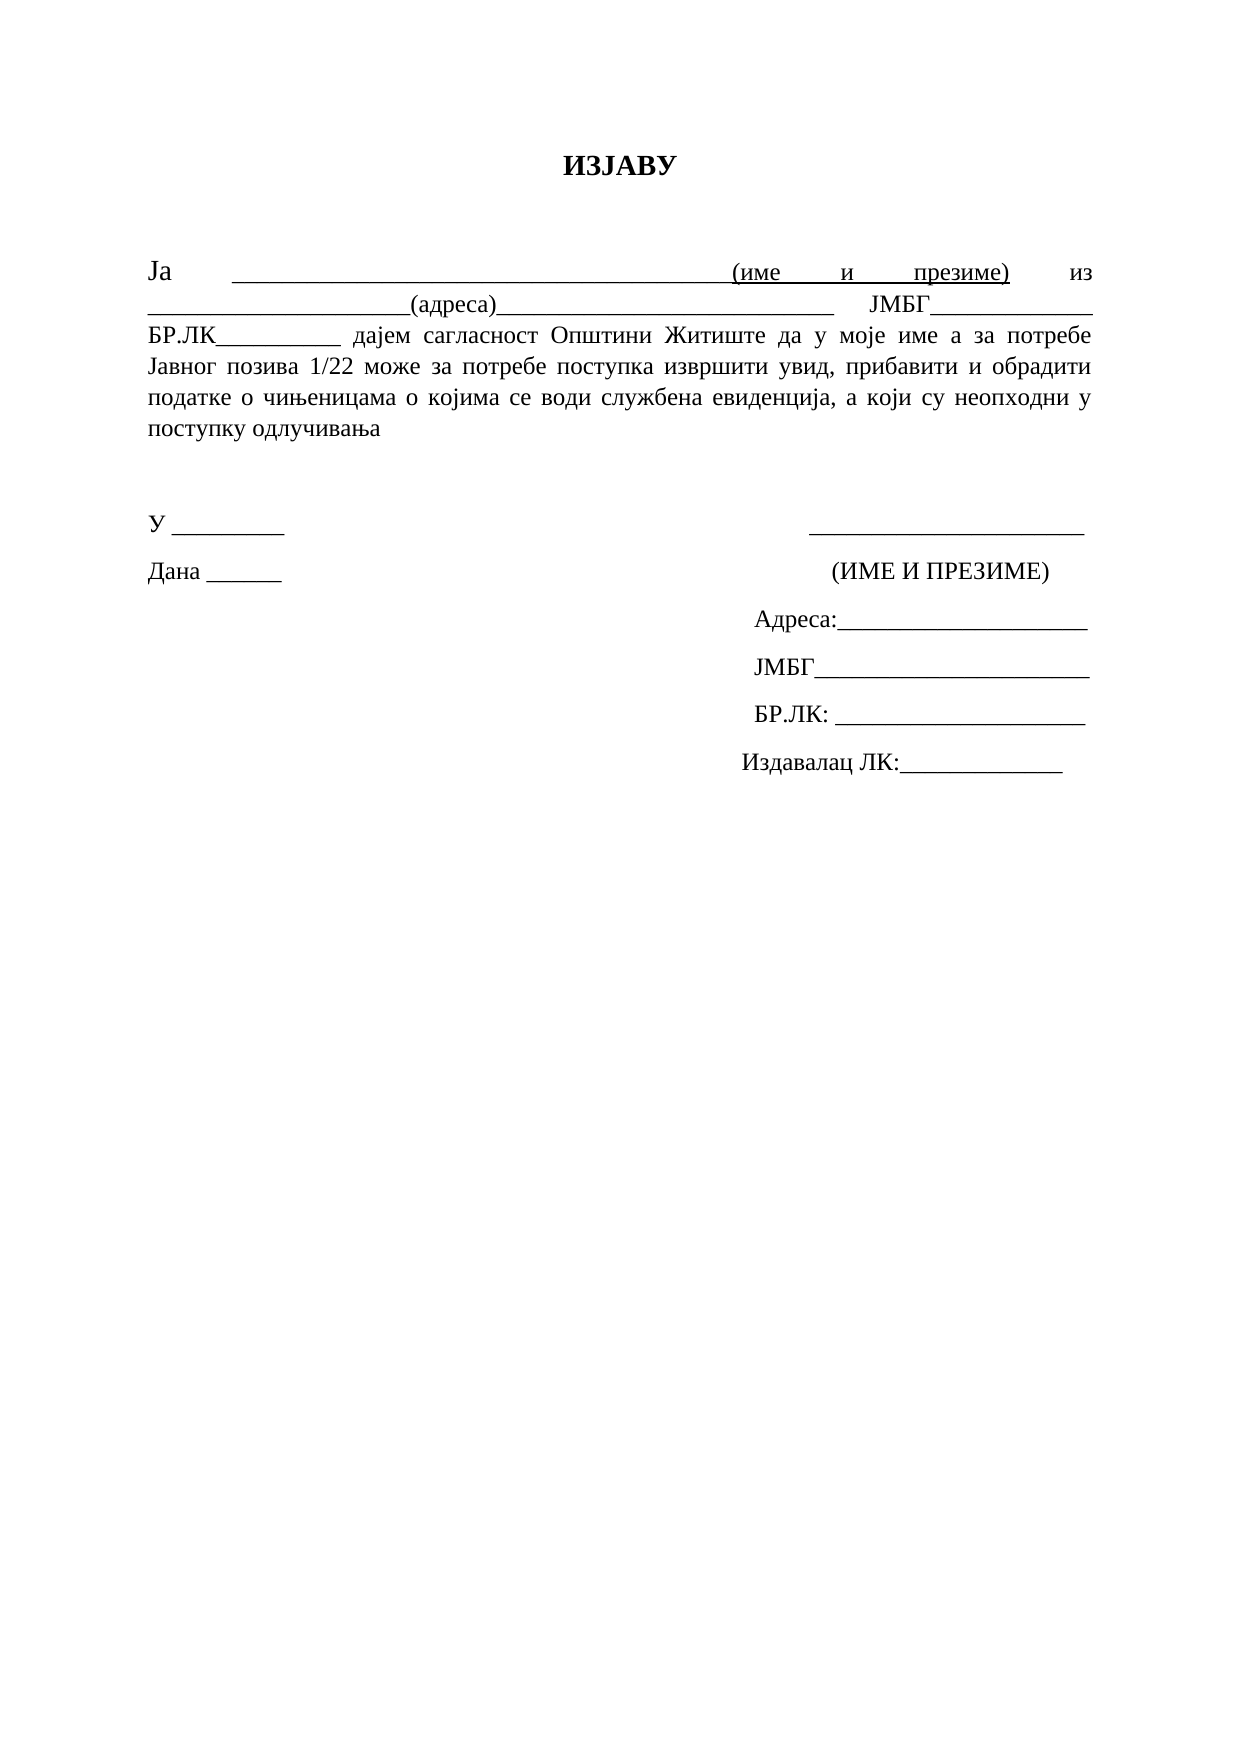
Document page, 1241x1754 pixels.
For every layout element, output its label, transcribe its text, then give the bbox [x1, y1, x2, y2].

text У _________ ______________________ [148, 509, 1093, 537]
text Издавалац ЛК:_____________ [148, 747, 1093, 776]
text Адреса:____________________ [148, 604, 1093, 633]
text БР.ЛК: ____________________ [148, 699, 1093, 728]
text Дана ______ (ИМЕ И ПРЕЗИМЕ) [148, 556, 1093, 585]
text ЈМБГ______________________ [148, 652, 1093, 681]
text ИЗЈАВУ [148, 148, 1093, 181]
text Ја ________________________________________(име и презиме) из _____________________(адреса)___________________________ ЈМБГ_____________ БР.ЛК__________ дајем сагласност Општини Житиште да у моје име а за потребе Јавног позива 1/22 може за потребе поступка извршити увид, прибавити и обрадити податке о чињеницама о којима се води службена евиденција, а који су неопходни у поступку одлучивања [148, 253, 1093, 442]
